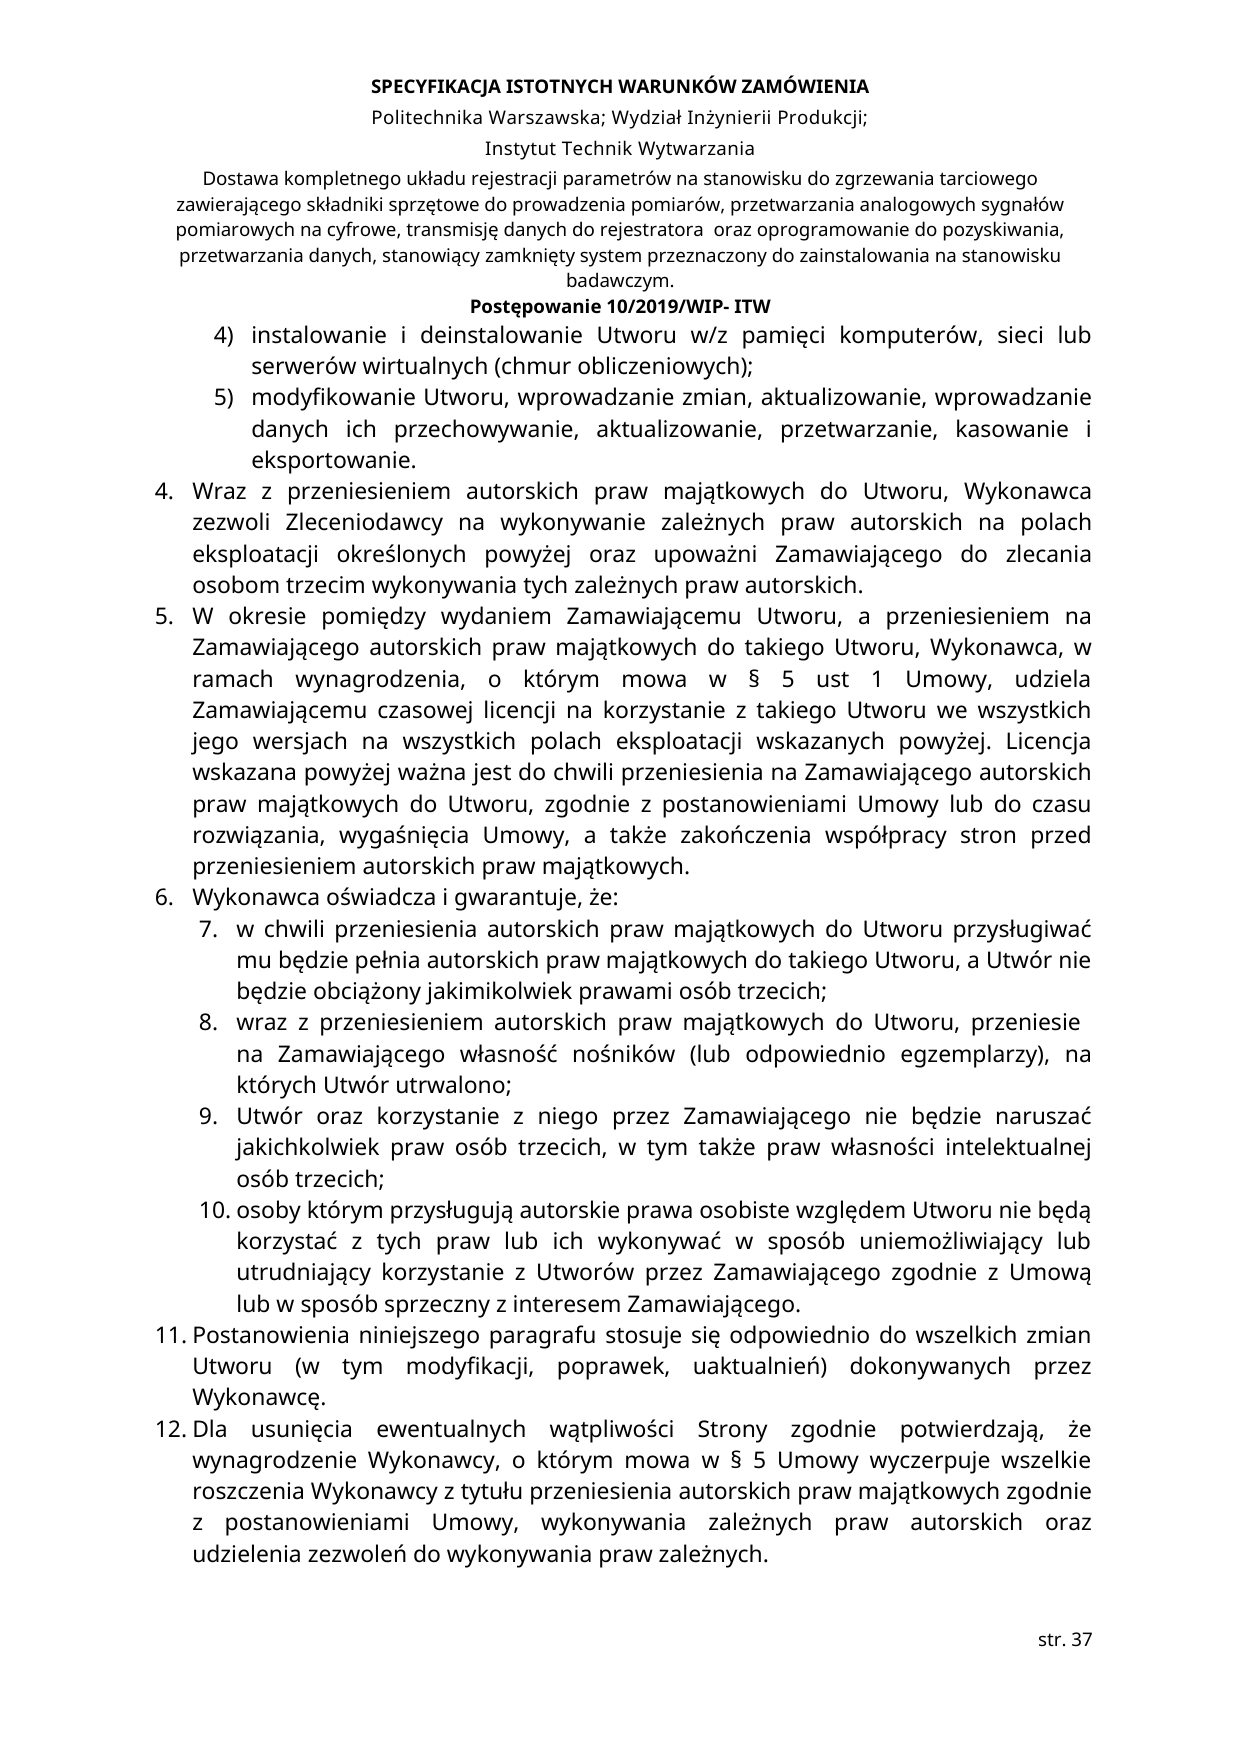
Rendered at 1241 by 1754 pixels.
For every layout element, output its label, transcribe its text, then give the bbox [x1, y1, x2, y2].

list osoby którym przysługują autorskie prawa osobiste względem Utworu nie będą korzystać z tych praw lub ich wykonywać w sposób uniemożliwiający lub utrudniający korzystanie z Utworów przez Zamawiającego zgodnie z Umową lub w sposób sprzeczny z interesem Zamawiającego. [199, 1194, 1093, 1319]
list wraz z przeniesieniem autorskich praw majątkowych do Utworu, przeniesie na Zamawiającego własność nośników (lub odpowiednio egzemplarzy), na których Utwór utrwalono; [199, 1006, 1093, 1100]
list Postanowienia niniejszego paragrafu stosuje się odpowiednio do wszelkich zmian Utworu (w tym modyfikacji, poprawek, uaktualnień) dokonywanych przez Wykonawcę. [154, 1319, 1093, 1412]
list Wraz z przeniesieniem autorskich praw majątkowych do Utworu, Wykonawca zezwoli Zleceniodawcy na wykonywanie zależnych praw autorskich na polach eksploatacji określonych powyżej oraz upoważni Zamawiającego do zlecania osobom trzecim wykonywania tych zależnych praw autorskich. [154, 475, 1093, 600]
list W okresie pomiędzy wydaniem Zamawiającemu Utworu, a przeniesieniem na Zamawiającego autorskich praw majątkowych do takiego Utworu, Wykonawca, w ramach wynagrodzenia, o którym mowa w § 5 ust 1 Umowy, udziela Zamawiającemu czasowej licencji na korzystanie z takiego Utworu we wszystkich jego wersjach na wszystkich polach eksploatacji wskazanych powyżej. Licencja wskazana powyżej ważna jest do chwili przeniesienia na Zamawiającego autorskich praw majątkowych do Utworu, zgodnie z postanowieniami Umowy lub do czasu rozwiązania, wygaśnięcia Umowy, a także zakończenia współpracy stron przed przeniesieniem autorskich praw majątkowych. [154, 600, 1093, 881]
list instalowanie i deinstalowanie Utworu w/z pamięci komputerów, sieci lub serwerów wirtualnych (chmur obliczeniowych); [213, 319, 1093, 381]
list Utwór oraz korzystanie z niego przez Zamawiającego nie będzie naruszać jakichkolwiek praw osób trzecich, w tym także praw własności intelektualnej osób trzecich; [199, 1100, 1093, 1194]
list w chwili przeniesienia autorskich praw majątkowych do Utworu przysługiwać mu będzie pełnia autorskich praw majątkowych do takiego Utworu, a Utwór nie będzie obciążony jakimikolwiek prawami osób trzecich; [199, 912, 1093, 1006]
list Dla usunięcia ewentualnych wątpliwości Strony zgodnie potwierdzają, że wynagrodzenie Wykonawcy, o którym mowa w § 5 Umowy wyczerpuje wszelkie roszczenia Wykonawcy z tytułu przeniesienia autorskich praw majątkowych zgodnie z postanowieniami Umowy, wykonywania zależnych praw autorskich oraz udzielenia zezwoleń do wykonywania praw zależnych. [154, 1412, 1093, 1569]
list Wykonawca oświadcza i gwarantuje, że: [154, 881, 1093, 912]
list modyfikowanie Utworu, wprowadzanie zmian, aktualizowanie, wprowadzanie danych ich przechowywanie, aktualizowanie, przetwarzanie, kasowanie i eksportowanie. [213, 381, 1093, 475]
